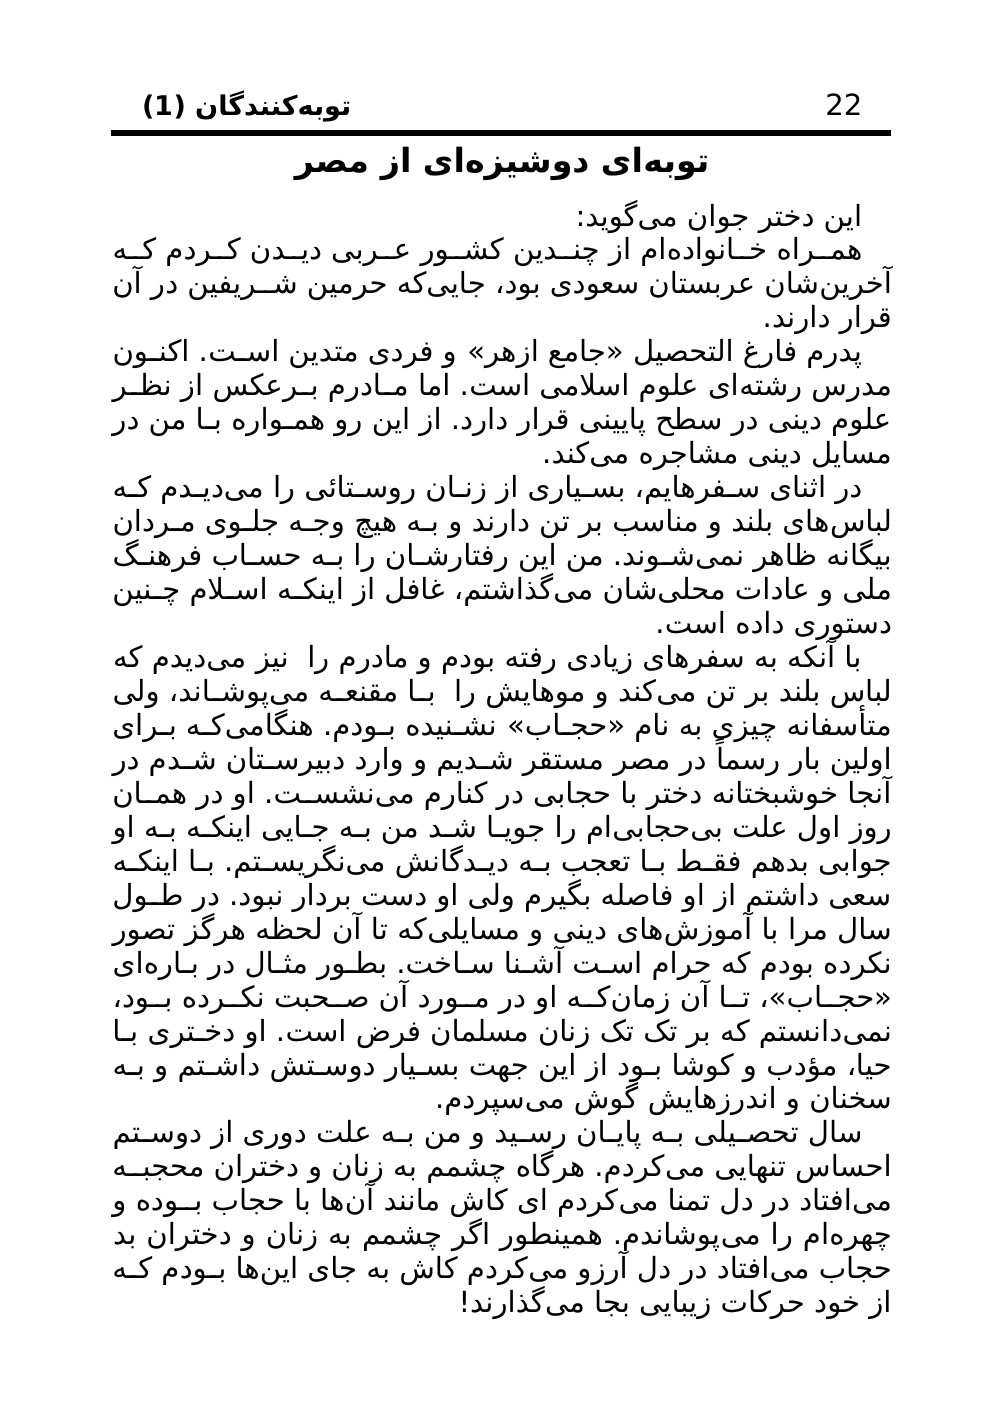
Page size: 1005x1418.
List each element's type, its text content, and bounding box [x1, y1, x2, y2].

text پدرم فارغ التحصیل «جامع ازهر» و فردی متدین است. اکنون مدرس رشته‌ای علوم اسلامی است. اما مادرم برعکس از نظر علوم دینی در سطح پایینی قرار دارد. از این رو همواره با من در مسایل دینی مشاجره می‌کند. [112, 335, 892, 471]
text توبه‌ای دوشیزه‌ای از مصر [112, 141, 892, 180]
text با آنکه به سفرهای زیادی رفته بودم و مادرم را نیز می‌دیدم که لباس بلند بر تن می‌کند و موهایش را با مقنعه می‌پوشاند، ولی متأسفانه چیزی به نام «حجاب» نشنیده بودم. هنگامی‌که برای اولین بار رسماً در مصر مستقر شدیم و وارد دبیرستان شدم در آنجا خوشبختانه دختر با حجابی در کنارم می‌نشست. او در همان روز اول علت بی‌حجابی‌ام را جویا شد من به جایی اینکه به او جوابی بدهم فقط با تعجب به دیدگانش می‌نگریستم. با اینکه سعی داشتم از او فاصله بگیرم ولی او دست بردار نبود. در طول سال مرا با آموزش‌های دینی و مسایلی‌که تا آن لحظه هرگز تصور نکرده بودم که حرام است آشنا ساخت. بطور مثال در باره‌ای «حجاب»، تا آن زمان‌که او در مورد آن صحبت نکرده بود، نمی‌دانستم که بر تک تک زنان مسلمان فرض است. او دختری با حیا، مؤدب و کوشا بود از این جهت بسیار دوستش داشتم و به سخنان و اندرزهایش گوش می‌سپردم. [112, 640, 892, 1116]
text این دختر جوان می‌گوید: [112, 199, 892, 233]
text سال تحصیلی به پایان رسید و من به علت دوری از دوستم احساس تنهایی می‌کردم. هرگاه چشمم به زنان و دختران محجبه می‌افتاد در دل تمنا می‌کردم ای کاش مانند آن‌ها با حجاب بوده و چهره‌ام را می‌پوشاندم. همینطور اگر چشمم به زنان و دختران بد حجاب می‌افتاد در دل آرزو می‌کردم کاش به جای این‌ها بودم که از خود حرکات زیبایی بجا می‌گذارند! [112, 1116, 892, 1319]
text در اثنای سفرهایم، بسیاری از زنان روستائی را می‌دیدم که لباس‌های بلند و مناسب بر تن دارند و به هیچ وجه جلوی مردان بیگانه ظاهر نمی‌شوند. من این رفتارشان را به حساب فرهنگ ملی و عادات محلی‌شان می‌گذاشتم، غافل از اینکه اسلام چنین دستوری داده است. [112, 471, 892, 640]
text همراه خانواده‌ام از چندین کشور عربی دیدن کردم که آخرین‌شان عربستان سعودی بود، جایی‌که حرمین شریفین در آن قرار دارند. [112, 233, 892, 335]
